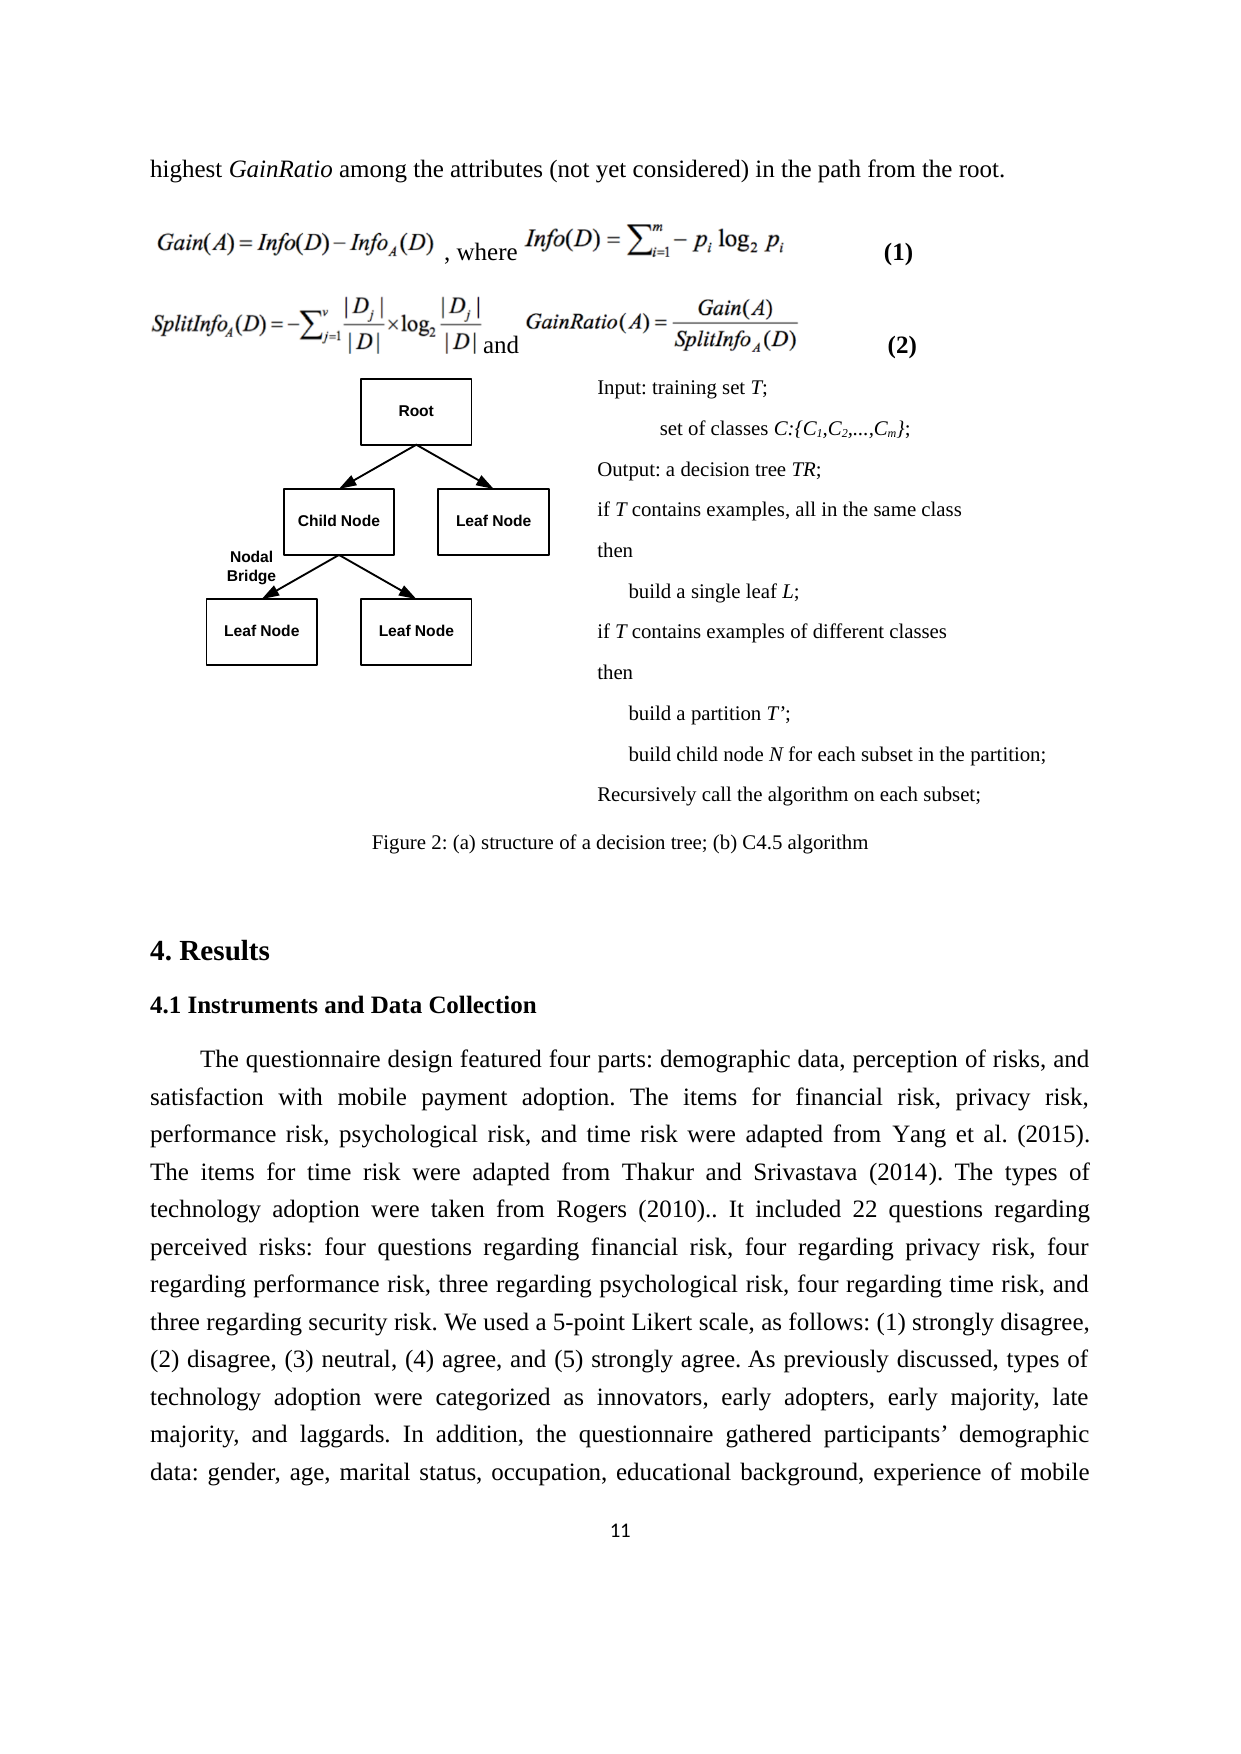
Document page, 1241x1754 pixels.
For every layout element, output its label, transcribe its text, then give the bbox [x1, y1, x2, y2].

text 4. Results [150, 931, 1090, 969]
picture [150, 225, 444, 261]
picture [525, 298, 800, 354]
text 4.1 Instruments and Data Collection [150, 986, 1090, 1023]
table_header [170, 375, 586, 823]
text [150, 1040, 1090, 1490]
text Figure 2: (a) structure of a decision tree; (b) C4.5 algorithm [150, 823, 1090, 861]
table_header Input: training set T; set of classes C:{C1,C2,...,Cm}; Output: a decision tree TR; if T contains examples, all in the same class then build a single leaf L; if T contains examples of different classes then build a partition T’; build child node N for each subset in the partition; Recursively call the algorithm on each subset; [586, 375, 1071, 823]
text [150, 150, 1090, 187]
picture [523, 217, 790, 261]
picture [150, 295, 483, 354]
